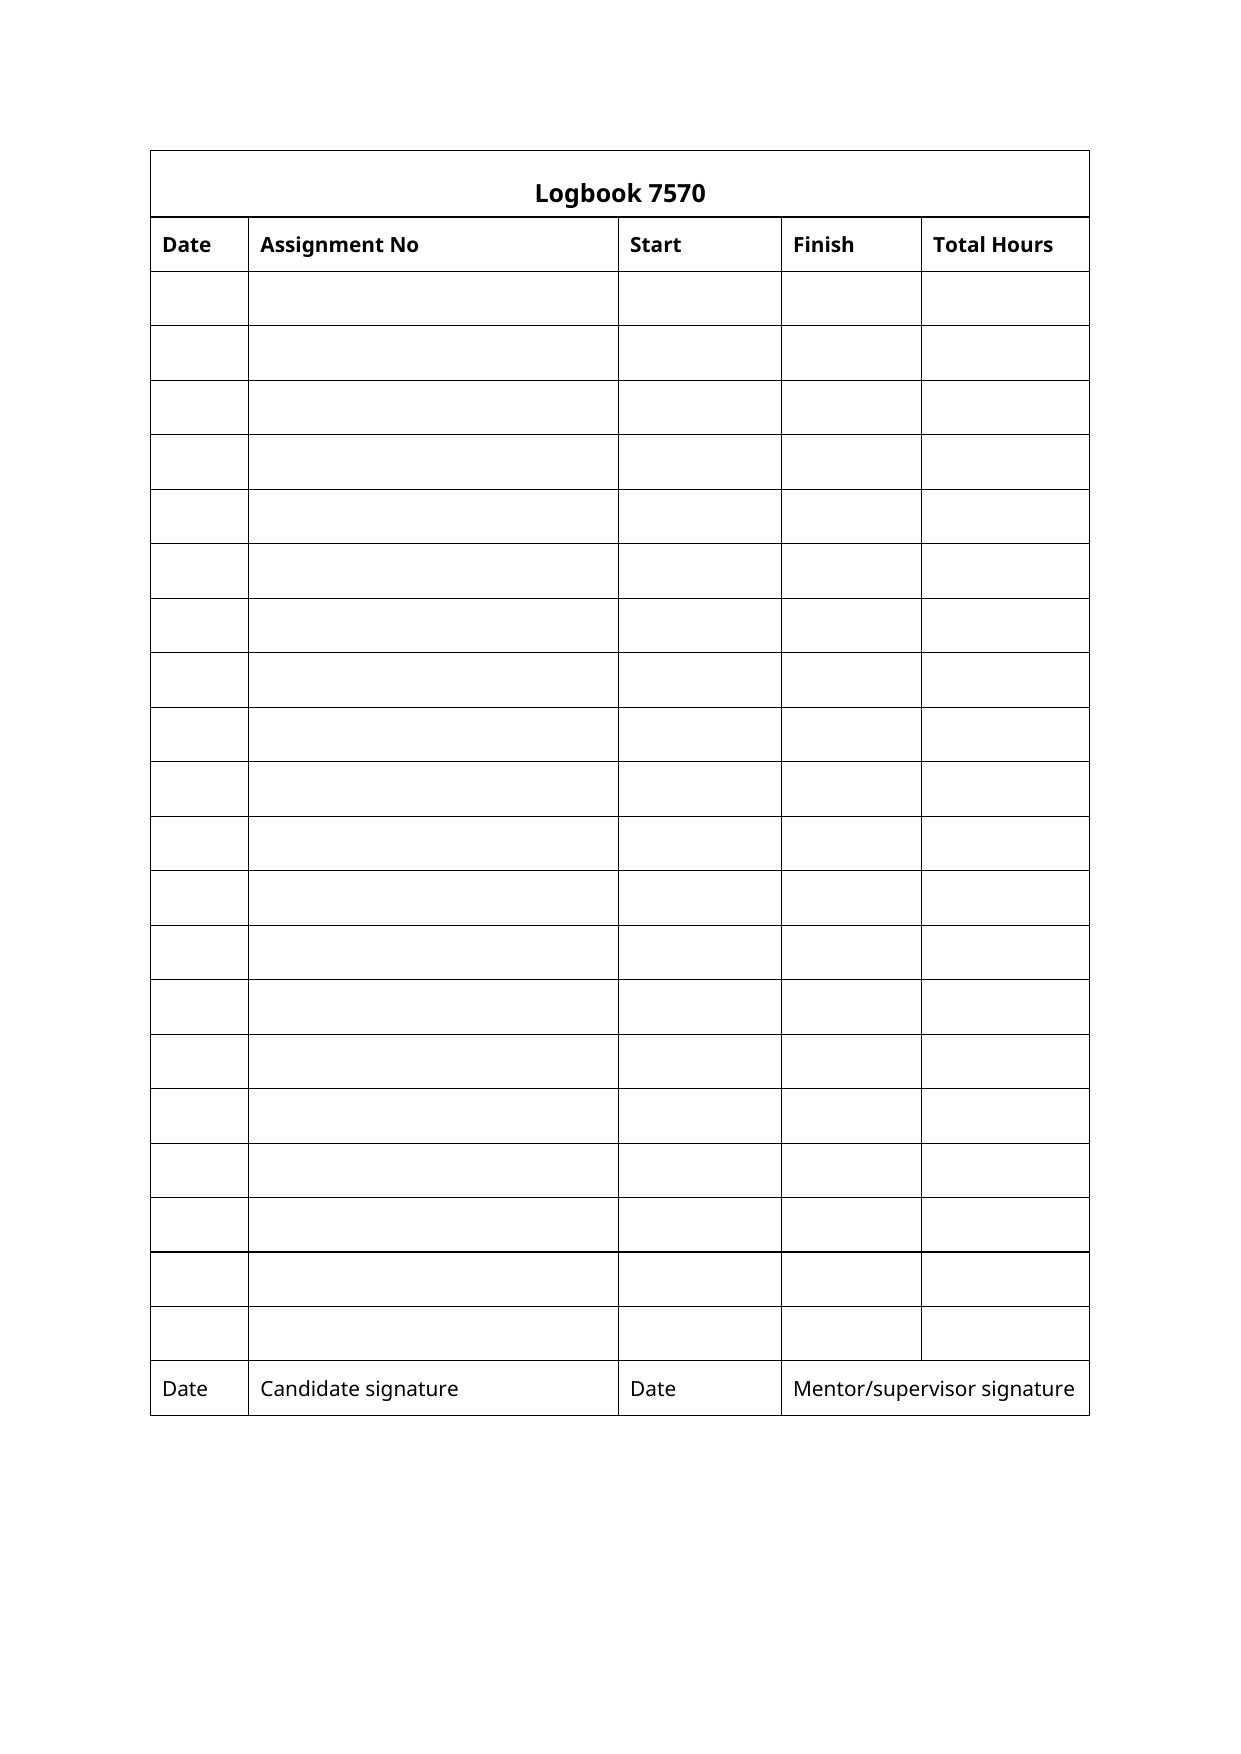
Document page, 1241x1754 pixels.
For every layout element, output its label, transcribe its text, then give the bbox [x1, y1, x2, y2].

table_cell [922, 544, 1089, 598]
table_cell [151, 381, 248, 434]
table_cell [922, 435, 1089, 489]
table_cell [249, 817, 618, 870]
table_cell [619, 1089, 781, 1142]
table_cell [249, 381, 618, 434]
table_cell [249, 326, 618, 380]
table_cell [922, 817, 1089, 870]
table_cell [782, 1144, 921, 1197]
table_cell Date [619, 1361, 781, 1415]
table_cell [249, 708, 618, 761]
table_cell [151, 1307, 248, 1360]
table_cell [922, 1035, 1089, 1088]
table_cell [782, 599, 921, 652]
table_cell [922, 653, 1089, 707]
table_cell [922, 762, 1089, 816]
table_cell Start [619, 218, 781, 271]
table_cell [782, 871, 921, 924]
table_cell [249, 1089, 618, 1142]
table_cell [922, 1198, 1089, 1251]
table_cell Date [151, 1361, 248, 1415]
table_cell [619, 926, 781, 979]
table_cell [922, 871, 1089, 924]
table_cell Assignment No [249, 218, 618, 271]
table_cell Candidate signature [249, 1361, 618, 1415]
table_cell [249, 599, 618, 652]
table_cell [249, 1253, 618, 1306]
table_cell [619, 272, 781, 325]
table_cell [782, 544, 921, 598]
table_cell [922, 272, 1089, 325]
table_cell [782, 490, 921, 543]
table_cell [619, 1035, 781, 1088]
table_cell [151, 653, 248, 707]
table_cell [782, 762, 921, 816]
table_cell [249, 1035, 618, 1088]
table_cell [249, 762, 618, 816]
table_cell [619, 762, 781, 816]
table_cell [922, 980, 1089, 1033]
table_cell [619, 326, 781, 380]
table_cell [619, 490, 781, 543]
table_cell [619, 435, 781, 489]
table_cell [619, 653, 781, 707]
table_cell [782, 272, 921, 325]
table_cell [249, 490, 618, 543]
table_cell [782, 435, 921, 489]
table_cell [619, 980, 781, 1033]
table_cell [151, 1198, 248, 1251]
table_cell [782, 980, 921, 1033]
table_cell [922, 326, 1089, 380]
table_cell [151, 326, 248, 380]
table_cell [151, 1144, 248, 1197]
table_cell [922, 708, 1089, 761]
table_cell Mentor/supervisor signature [782, 1361, 1089, 1415]
table_cell [151, 1253, 248, 1306]
table_cell [151, 871, 248, 924]
table_cell [922, 381, 1089, 434]
table_cell [151, 817, 248, 870]
table_cell [151, 708, 248, 761]
table_cell [151, 926, 248, 979]
table_cell [249, 926, 618, 979]
table_cell [151, 544, 248, 598]
table_cell [249, 1307, 618, 1360]
table_cell [151, 762, 248, 816]
table_cell [619, 708, 781, 761]
table_cell [782, 926, 921, 979]
table_cell [249, 1144, 618, 1197]
table_cell [782, 1253, 921, 1306]
table_cell [782, 653, 921, 707]
table_cell [922, 599, 1089, 652]
table_cell [249, 871, 618, 924]
table_cell [151, 435, 248, 489]
table_cell [151, 490, 248, 543]
table_cell [782, 1089, 921, 1142]
table_cell [619, 1307, 781, 1360]
table_cell [922, 1253, 1089, 1306]
table_cell [151, 599, 248, 652]
table_cell Date [151, 218, 248, 271]
table_cell [782, 1035, 921, 1088]
table_cell [619, 817, 781, 870]
table_cell [922, 490, 1089, 543]
table_cell [782, 708, 921, 761]
table_cell [922, 1307, 1089, 1360]
table_cell [151, 980, 248, 1033]
table_cell [249, 435, 618, 489]
table_cell [619, 544, 781, 598]
table_cell [249, 544, 618, 598]
table_cell [151, 272, 248, 325]
table_cell Finish [782, 218, 921, 271]
table_cell [619, 871, 781, 924]
table_cell [151, 1089, 248, 1142]
table_cell [619, 381, 781, 434]
table_cell [619, 1198, 781, 1251]
table_cell [782, 817, 921, 870]
table_cell [619, 1253, 781, 1306]
table_cell [922, 1144, 1089, 1197]
table_cell [151, 1035, 248, 1088]
table_cell [249, 1198, 618, 1251]
table_cell [249, 980, 618, 1033]
table_cell [619, 1144, 781, 1197]
table_cell [782, 326, 921, 380]
table_cell [922, 1089, 1089, 1142]
table_cell [782, 1307, 921, 1360]
table_cell [782, 1198, 921, 1251]
table_cell [249, 272, 618, 325]
table_cell [619, 599, 781, 652]
table_cell Total Hours [922, 218, 1089, 271]
table_cell [249, 653, 618, 707]
table_cell [782, 381, 921, 434]
table_header Logbook 7570 [151, 151, 1089, 216]
table_cell [922, 926, 1089, 979]
